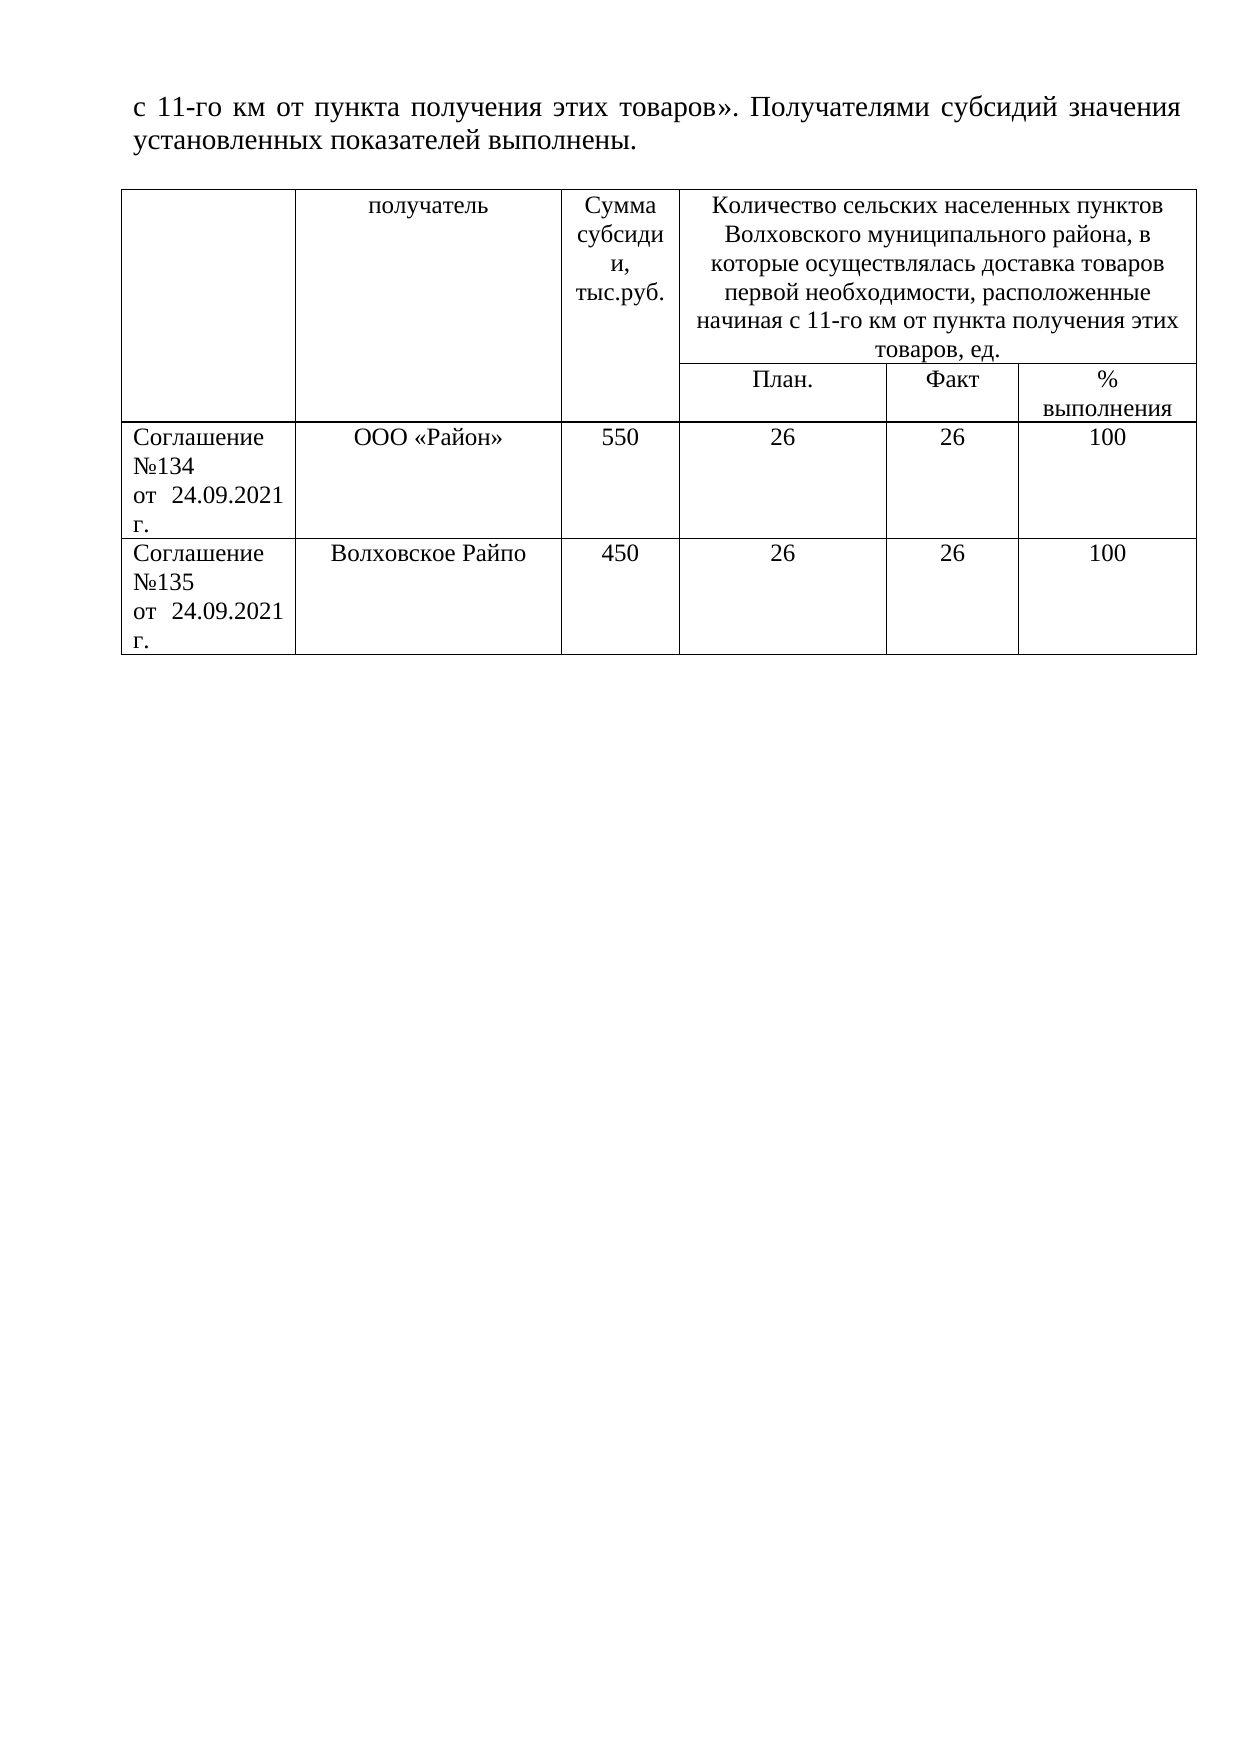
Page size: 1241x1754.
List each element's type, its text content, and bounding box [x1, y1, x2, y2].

table_cell Волховское Райпо [296, 539, 561, 653]
table_cell 26 [680, 539, 886, 653]
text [133, 89, 1181, 156]
table_cell 26 [887, 423, 1018, 537]
table_header Количество сельских населенных пунктов Волховского муниципального района, в которые осуществлялась доставка товаров первой необходимости, расположенные начиная с 11-го км от пункта получения этих товаров, ед. [680, 190, 1196, 363]
table_cell 26 [680, 423, 886, 537]
table_header [122, 190, 295, 421]
table_header Сумма субсидии, тыс.руб. [562, 190, 679, 421]
table_cell План. [680, 364, 886, 421]
table_cell % выполнения [1019, 364, 1196, 421]
table_cell Соглашение №135 от 24.09.2021 г. [122, 539, 295, 653]
table_cell 550 [562, 423, 679, 537]
table_cell Соглашение №134 от 24.09.2021 г. [122, 423, 295, 537]
table_cell 450 [562, 539, 679, 653]
table_header получатель [296, 190, 561, 421]
table_cell ООО «Район» [296, 423, 561, 537]
table_cell 26 [887, 539, 1018, 653]
table_cell Факт [887, 364, 1018, 421]
table_cell 100 [1019, 539, 1196, 653]
table_cell 100 [1019, 423, 1196, 537]
